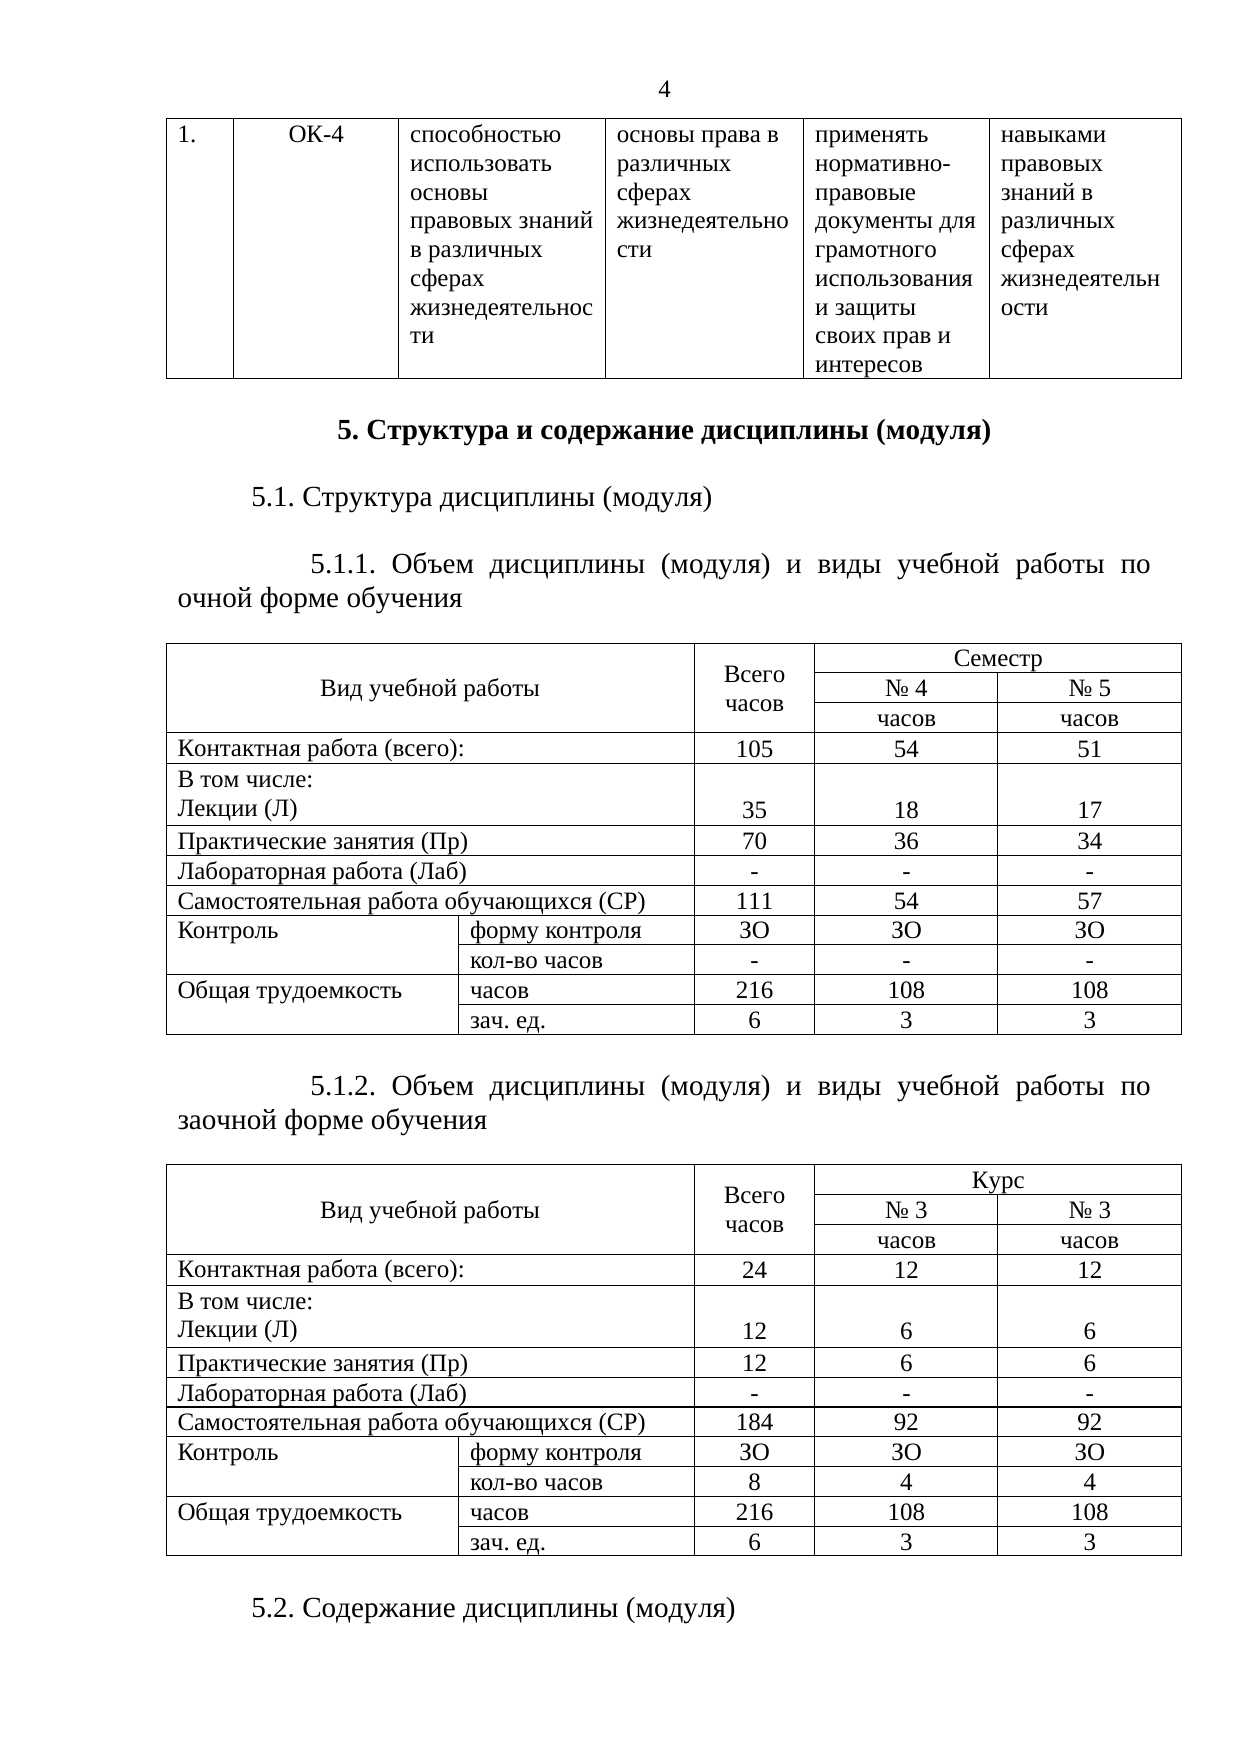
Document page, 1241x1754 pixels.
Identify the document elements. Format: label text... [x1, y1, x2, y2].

table_cell зач. ед. [459, 1527, 694, 1555]
table_cell ЗО [695, 1437, 814, 1466]
table_cell часов [815, 1225, 997, 1253]
table_cell - [695, 1378, 814, 1406]
table_cell Лабораторная работа (Лаб) [167, 856, 694, 885]
table_cell ЗО [998, 1437, 1181, 1466]
table_cell 36 [815, 826, 997, 855]
table_cell ЗО [815, 916, 997, 944]
table_cell 57 [998, 886, 1181, 914]
text 5.1.1. Объем дисциплины (модуля) и виды учебной работы по очной форме обучения [177, 547, 1152, 614]
table_cell 54 [815, 733, 997, 763]
table_cell - [815, 1378, 997, 1406]
table_cell кол-во часов [459, 1467, 694, 1496]
table_cell 6 [815, 1348, 997, 1377]
table_cell зач. ед. [459, 1005, 694, 1034]
table_cell 6 [998, 1286, 1181, 1347]
table_cell Самостоятельная работа обучающихся (СР) [167, 1408, 694, 1436]
table_cell № 5 [998, 673, 1181, 702]
table_cell применять нормативно-правовые документы для грамотного использования и защиты своих прав и интересов [804, 119, 989, 378]
table_cell Самостоятельная работа обучающихся (СР) [167, 886, 694, 914]
table_cell 8 [695, 1467, 814, 1496]
text 5.2. Содержание дисциплины (модуля) [177, 1590, 1152, 1623]
table_cell часов [459, 975, 694, 1004]
table_cell 6 [695, 1527, 814, 1555]
table_cell форму контроля [459, 1437, 694, 1466]
table_cell способностью использовать основы правовых знаний в различных сферах жизнедеятельности [399, 119, 605, 378]
table_cell 12 [695, 1348, 814, 1377]
table_cell - [998, 1378, 1181, 1406]
table_cell Контроль [167, 916, 458, 974]
table_header Вид учебной работы [167, 1165, 694, 1253]
table_cell 216 [695, 1497, 814, 1526]
table_cell 216 [695, 975, 814, 1004]
table_cell 3 [998, 1527, 1181, 1555]
table_cell ЗО [815, 1437, 997, 1466]
table_cell Контактная работа (всего): [167, 733, 694, 763]
table_cell 3 [815, 1527, 997, 1555]
table_cell Общая трудоемкость [167, 1497, 458, 1555]
table_cell - [695, 945, 814, 974]
table_cell часов [815, 703, 997, 732]
table_header Курс [815, 1165, 1181, 1194]
table_cell 51 [998, 733, 1181, 763]
text 5.1. Структура дисциплины (модуля) [177, 479, 1152, 513]
table_cell 108 [815, 975, 997, 1004]
table_cell ЗО [998, 916, 1181, 944]
table_cell основы права в различных сферах жизнедеятельности [606, 119, 803, 378]
table_cell - [815, 856, 997, 885]
table_cell Лабораторная работа (Лаб) [167, 1378, 694, 1406]
table_cell 108 [998, 1497, 1181, 1526]
table_cell кол-во часов [459, 945, 694, 974]
table_cell 54 [815, 886, 997, 914]
table_cell 6 [695, 1005, 814, 1034]
table_cell 6 [815, 1286, 997, 1347]
table_cell Практические занятия (Пр) [167, 1348, 694, 1377]
table_cell Контроль [167, 1437, 458, 1496]
table_cell № 4 [815, 673, 997, 702]
table_cell навыками правовых знаний в различных сферах жизнедеятельности [990, 119, 1181, 378]
table_cell 184 [695, 1408, 814, 1436]
table_cell 111 [695, 886, 814, 914]
table_cell В том числе: Лекции (Л) [167, 1286, 694, 1347]
table_cell 24 [695, 1255, 814, 1285]
table_cell 92 [815, 1408, 997, 1436]
text 5. Структура и содержание дисциплины (модуля) [177, 412, 1152, 446]
table_cell 18 [815, 764, 997, 825]
table_cell 35 [695, 764, 814, 825]
table_cell 4 [815, 1467, 997, 1496]
table_cell 105 [695, 733, 814, 763]
table_cell 92 [998, 1408, 1181, 1436]
table_cell часов [998, 1225, 1181, 1253]
table_cell № 3 [815, 1195, 997, 1224]
table_cell 1. [167, 119, 233, 378]
table_header Всего часов [695, 1165, 814, 1253]
table_cell 3 [815, 1005, 997, 1034]
table_cell 12 [998, 1255, 1181, 1285]
table_cell 70 [695, 826, 814, 855]
table_cell 4 [998, 1467, 1181, 1496]
table_header Всего часов [695, 644, 814, 732]
table_cell 12 [815, 1255, 997, 1285]
table_cell 108 [815, 1497, 997, 1526]
table_cell 17 [998, 764, 1181, 825]
table_cell ЗО [695, 916, 814, 944]
text 5.1.2. Объем дисциплины (модуля) и виды учебной работы по заочной форме обучения [177, 1068, 1152, 1135]
table_cell - [998, 856, 1181, 885]
table_cell 12 [695, 1286, 814, 1347]
table_cell 34 [998, 826, 1181, 855]
table_cell ОК-4 [234, 119, 398, 378]
table_header Семестр [815, 644, 1181, 672]
table_cell Общая трудоемкость [167, 975, 458, 1034]
table_cell форму контроля [459, 916, 694, 944]
table_cell 108 [998, 975, 1181, 1004]
table_cell 3 [998, 1005, 1181, 1034]
table_cell - [695, 856, 814, 885]
table_cell В том числе: Лекции (Л) [167, 764, 694, 825]
table_cell Контактная работа (всего): [167, 1255, 694, 1285]
table_cell часов [459, 1497, 694, 1526]
table_cell № 3 [998, 1195, 1181, 1224]
table_cell Практические занятия (Пр) [167, 826, 694, 855]
table_cell часов [998, 703, 1181, 732]
table_cell - [998, 945, 1181, 974]
table_cell 6 [998, 1348, 1181, 1377]
table_header Вид учебной работы [167, 644, 694, 732]
table_cell - [815, 945, 997, 974]
